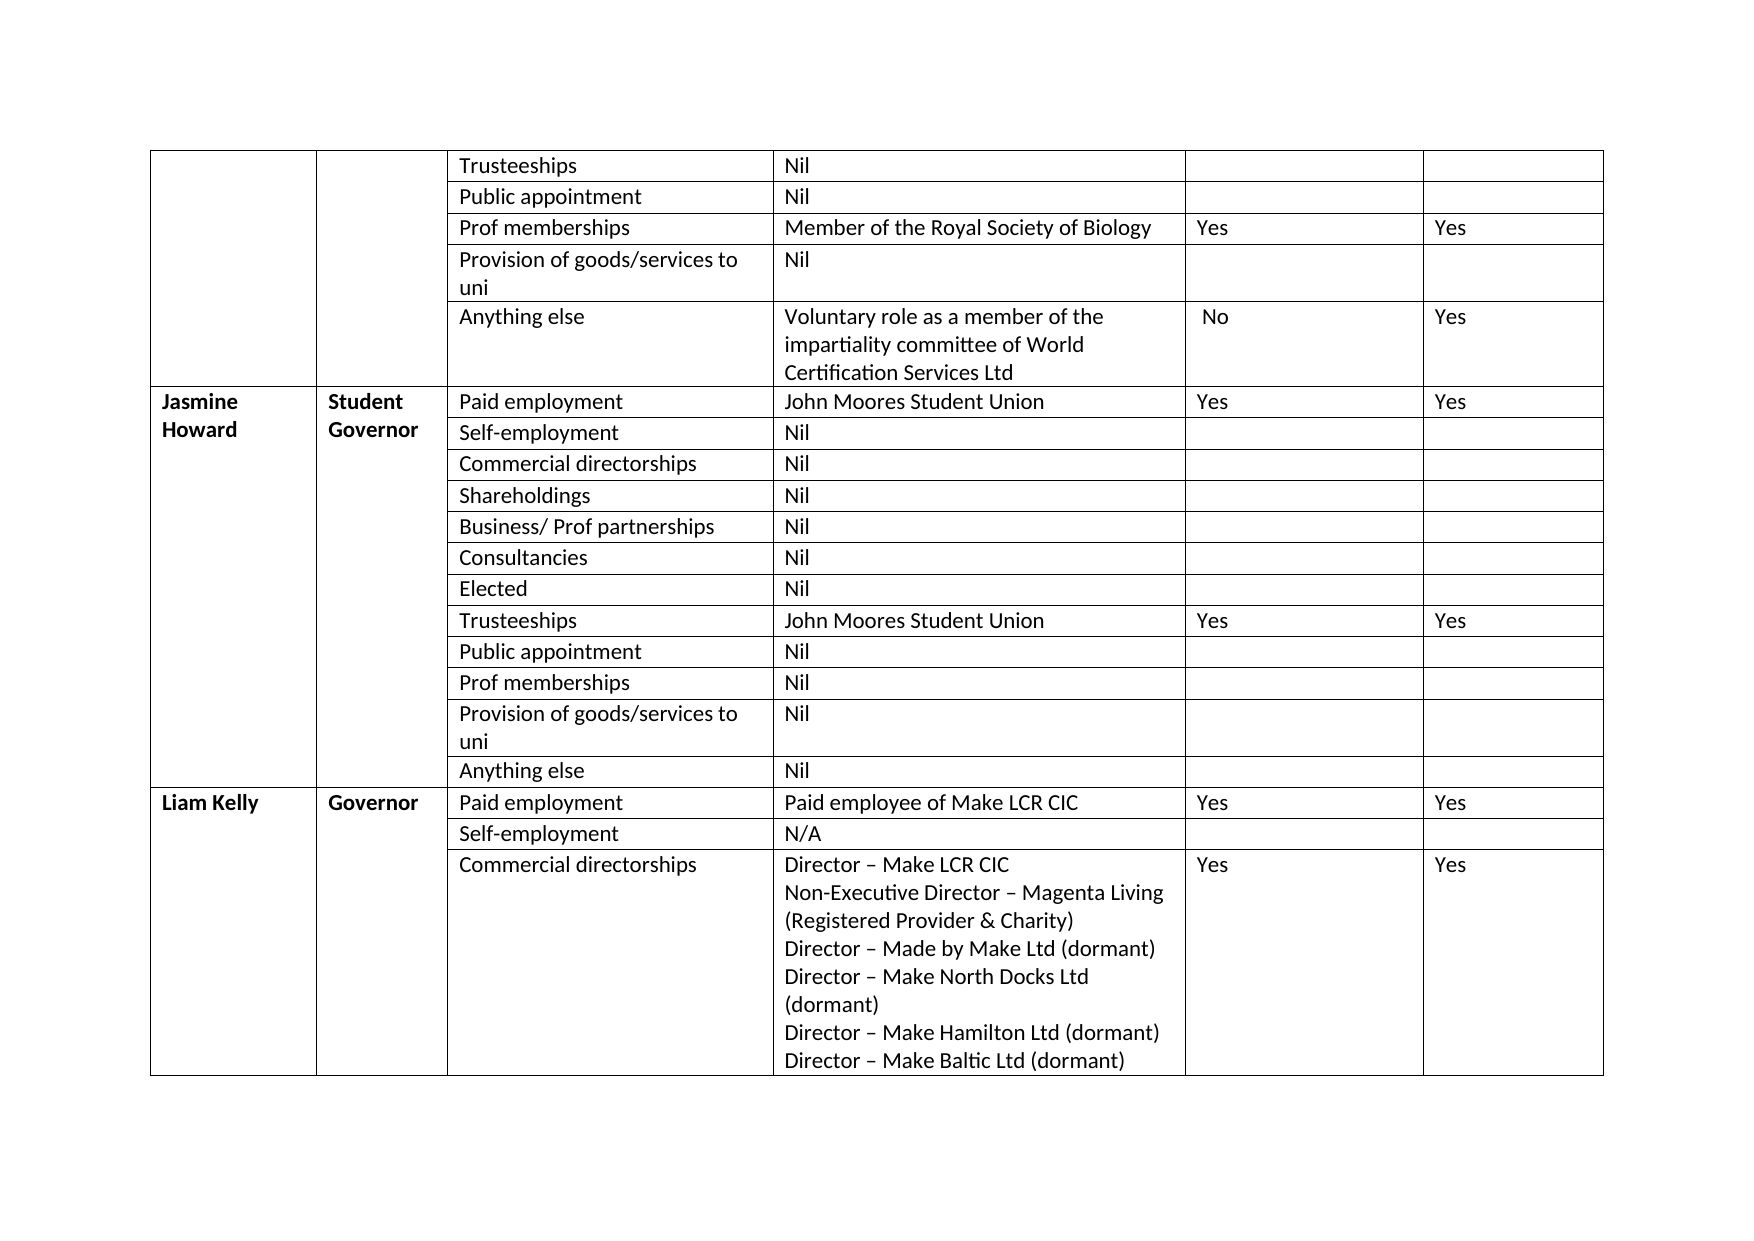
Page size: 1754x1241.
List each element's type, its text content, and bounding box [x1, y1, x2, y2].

table_cell [1424, 757, 1603, 787]
table_cell [1186, 418, 1423, 448]
table_cell Nil [774, 700, 1185, 756]
table_cell Nil [774, 543, 1185, 573]
table_cell Consultancies [448, 543, 773, 573]
table_cell Nil [774, 481, 1185, 511]
table_cell Yes [1424, 606, 1603, 636]
table_cell Commercial directorships [448, 450, 773, 480]
table_cell [1424, 512, 1603, 542]
table_cell Self-employment [448, 418, 773, 448]
table_cell John Moores Student Union [774, 606, 1185, 636]
table_cell Nil [774, 418, 1185, 448]
table_cell [1186, 450, 1423, 480]
table_cell Nil [774, 575, 1185, 605]
table_cell Yes [1186, 850, 1423, 1074]
table_cell Governor [317, 788, 447, 1074]
table_cell [1186, 637, 1423, 667]
table_cell Nil [774, 245, 1185, 301]
table_cell Shareholdings [448, 481, 773, 511]
table_cell Provision of goods/services to uni [448, 245, 773, 301]
table_cell Public appointment [448, 637, 773, 667]
table_cell Nil [774, 512, 1185, 542]
table_cell Nil [774, 637, 1185, 667]
table_cell [1186, 575, 1423, 605]
table_cell [1186, 512, 1423, 542]
table_cell N/A [774, 819, 1185, 849]
table_cell Nil [774, 182, 1185, 212]
table_cell Nil [774, 757, 1185, 787]
table_cell Elected [448, 575, 773, 605]
table_cell [1186, 543, 1423, 573]
table_cell Nil [774, 668, 1185, 698]
table_cell Yes [1186, 387, 1423, 417]
table_cell Voluntary role as a member of the impartiality committee of World Certification Services Ltd [774, 302, 1185, 386]
table_cell No [1186, 302, 1423, 386]
table_cell [1186, 481, 1423, 511]
table_cell Yes [1186, 214, 1423, 244]
table_cell [1186, 668, 1423, 698]
table_cell Anything else [448, 757, 773, 787]
table_cell Yes [1186, 606, 1423, 636]
table_cell Paid employment [448, 788, 773, 818]
table_cell [1186, 757, 1423, 787]
table_cell Business/ Prof partnerships [448, 512, 773, 542]
table_cell [1424, 819, 1603, 849]
table_cell [1424, 245, 1603, 301]
table_cell Director – Make LCR CIC Non-Executive Director – Magenta Living (Registered Provider & Charity) Director – Made by Make Ltd (dormant) Director – Make North Docks Ltd (dormant) Director – Make Hamilton Ltd (dormant) Director – Make Baltic Ltd (dormant) [774, 850, 1185, 1074]
table_cell Paid employee of Make LCR CIC [774, 788, 1185, 818]
table_cell Yes [1424, 214, 1603, 244]
table_cell Yes [1424, 788, 1603, 818]
table_cell Nil [774, 450, 1185, 480]
table_cell Nil [774, 151, 1185, 181]
table_cell [1186, 245, 1423, 301]
table_cell [1424, 450, 1603, 480]
table_cell Trusteeships [448, 151, 773, 181]
table_cell Jasmine Howard [151, 387, 316, 787]
table_cell Provision of goods/services to uni [448, 700, 773, 756]
table_cell [1424, 700, 1603, 756]
table_cell Yes [1424, 850, 1603, 1074]
table_cell [1424, 182, 1603, 212]
table_cell Yes [1186, 788, 1423, 818]
table_cell [1424, 543, 1603, 573]
table_cell [1186, 182, 1423, 212]
table_cell Yes [1424, 302, 1603, 386]
table_cell Prof memberships [448, 668, 773, 698]
table_cell Paid employment [448, 387, 773, 417]
table_cell [1424, 637, 1603, 667]
table_cell [1424, 151, 1603, 181]
table_cell [1424, 481, 1603, 511]
table_cell Public appointment [448, 182, 773, 212]
table_cell Student Governor [317, 387, 447, 787]
table_cell Self-employment [448, 819, 773, 849]
table_cell John Moores Student Union [774, 387, 1185, 417]
table_cell [1424, 418, 1603, 448]
table_cell [1424, 575, 1603, 605]
table_cell [1186, 700, 1423, 756]
table_cell Anything else [448, 302, 773, 386]
table_cell Liam Kelly [151, 788, 316, 1074]
table_cell [1186, 819, 1423, 849]
table_cell Commercial directorships [448, 850, 773, 1074]
table_cell Trusteeships [448, 606, 773, 636]
table_cell Prof memberships [448, 214, 773, 244]
table_cell Member of the Royal Society of Biology [774, 214, 1185, 244]
table_cell [1424, 668, 1603, 698]
table_cell [1186, 151, 1423, 181]
table_cell Yes [1424, 387, 1603, 417]
